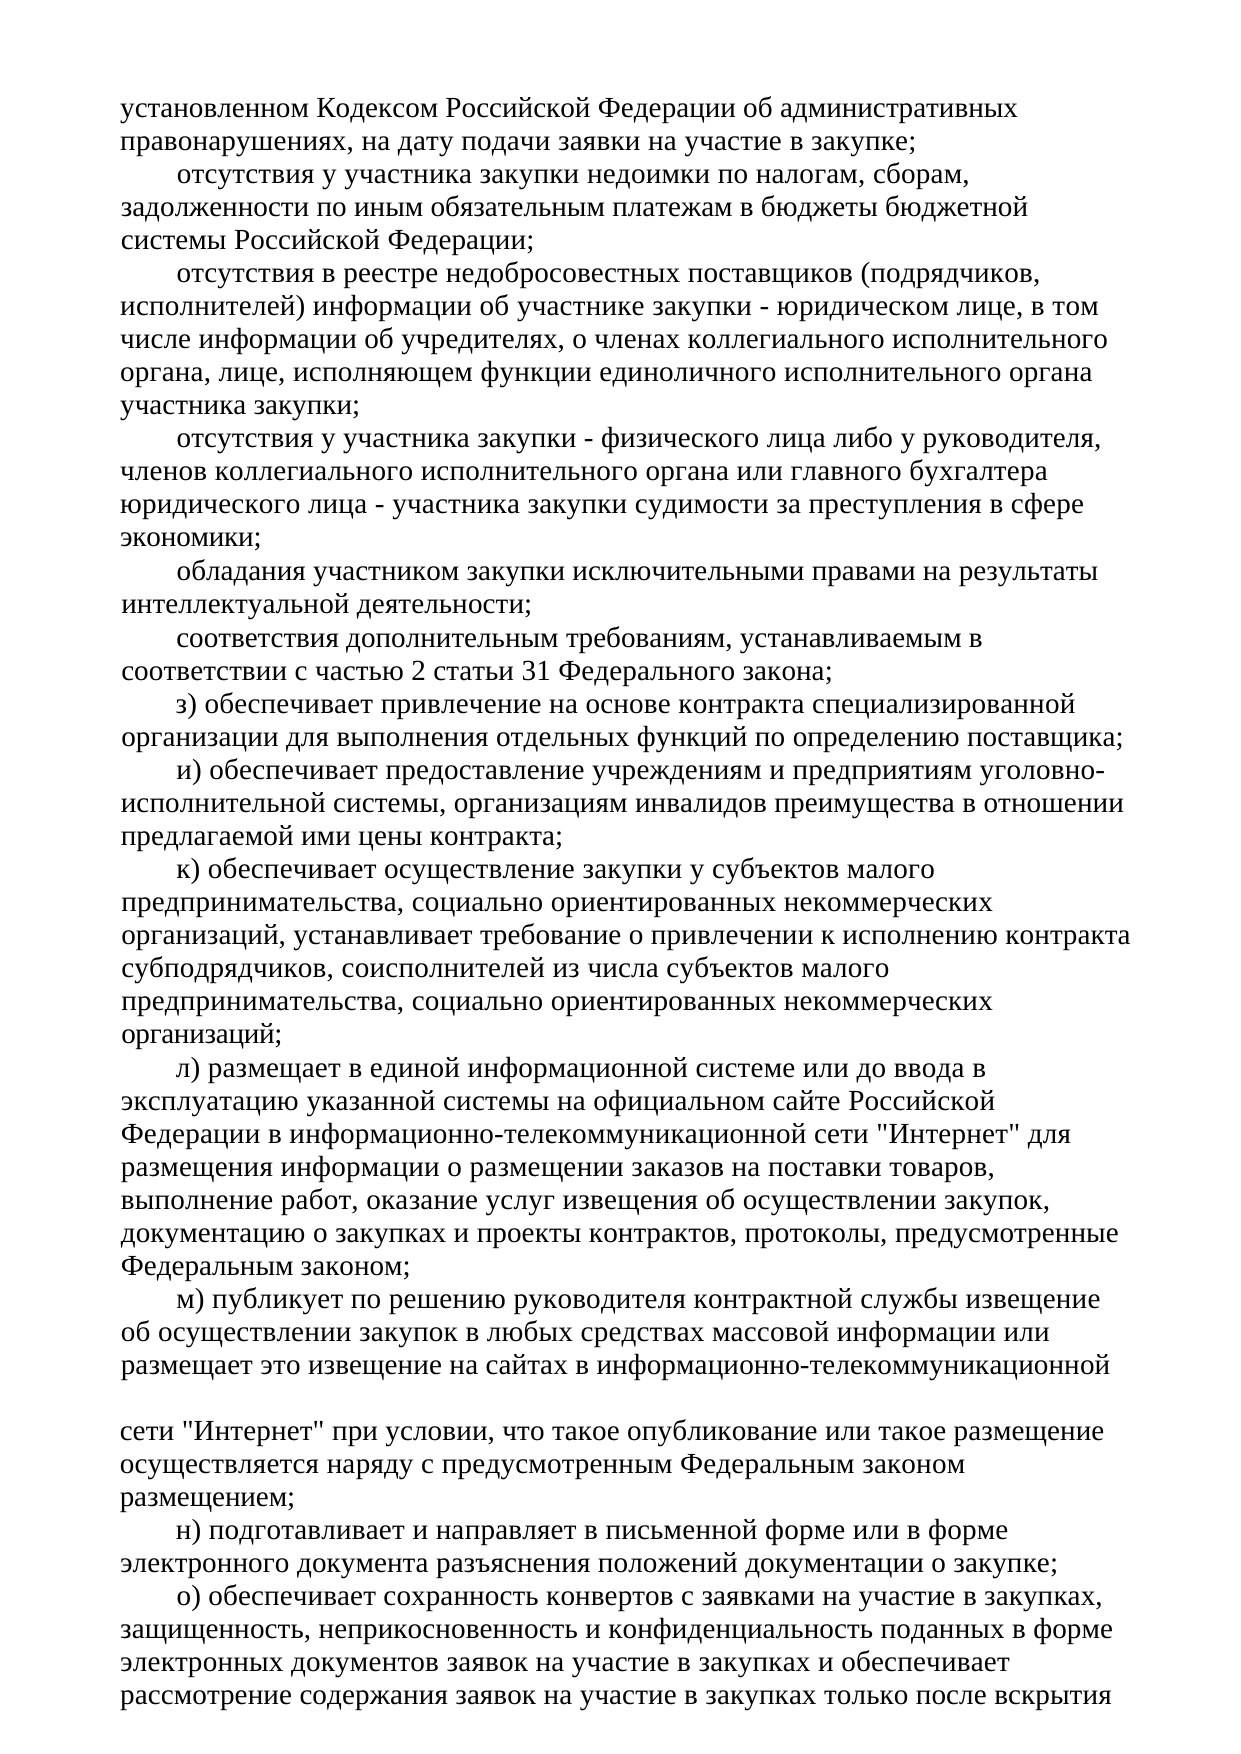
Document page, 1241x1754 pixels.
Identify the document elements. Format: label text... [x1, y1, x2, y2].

text и) обеспечивает предоставление учреждениям и предприятиям уголовно-исполнительной системы, организациям инвалидов преимущества в отношении предлагаемой ими цены контракта; [121, 753, 1136, 852]
text отсутствия у участника закупки недоимки по налогам, сборам, задолженности по иным обязательным платежам в бюджеты бюджетной системы Российской Федерации; [121, 157, 1082, 256]
text обладания участником закупки исключительными правами на результаты интеллектуальной деятельности; [121, 554, 1136, 620]
text к) обеспечивает осуществление закупки у субъектов малого предпринимательства, социально ориентированных некоммерческих организаций, устанавливает требование о привлечении к исполнению контракта субподрядчиков, соисполнителей из числа субъектов малого предпринимательства, социально ориентированных некоммерческих организаций; [121, 852, 1136, 1050]
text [120, 91, 1082, 157]
text сети "Интернет" при условии, что такое опубликование или такое размещение осуществляется наряду с предусмотренным Федеральным законом размещением; [119, 1414, 1136, 1513]
text отсутствия в реестре недобросовестных поставщиков (подрядчиков, исполнителей) информации об участнике закупки - юридическом лице, в том числе информации об учредителях, о членах коллегиального исполнительного органа, лице, исполняющем функции единоличного исполнительного органа участника закупки; [120, 256, 1136, 421]
text соответствия дополнительным требованиям, устанавливаемым в соответствии с частью 2 статьи 31 Федерального закона; [121, 621, 1028, 687]
text н) подготавливает и направляет в письменной форме или в форме электронного документа разъяснения положений документации о закупке; [120, 1513, 1082, 1579]
text з) обеспечивает привлечение на основе контракта специализированной организации для выполнения отдельных функций по определению поставщика; [121, 687, 1136, 753]
text м) публикует по решению руководителя контрактной службы извещение об осуществлении закупок в любых средствах массовой информации или размещает это извещение на сайтах в информационно-телекоммуникационной [121, 1282, 1136, 1381]
text л) размещает в единой информационной системе или до ввода в эксплуатацию указанной системы на официальном сайте Российской Федерации в информационно-телекоммуникационной сети "Интернет" для размещения информации о размещении заказов на поставки товаров, выполнение работ, оказание услуг извещения об осуществлении закупок, документацию о закупках и проекты контрактов, протоколы, предусмотренные Федеральным законом; [121, 1051, 1136, 1282]
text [120, 1579, 1136, 1711]
text отсутствия у участника закупки - физического лица либо у руководителя, членов коллегиального исполнительного органа или главного бухгалтера юридического лица - участника закупки судимости за преступления в сфере экономики; [120, 421, 1136, 553]
